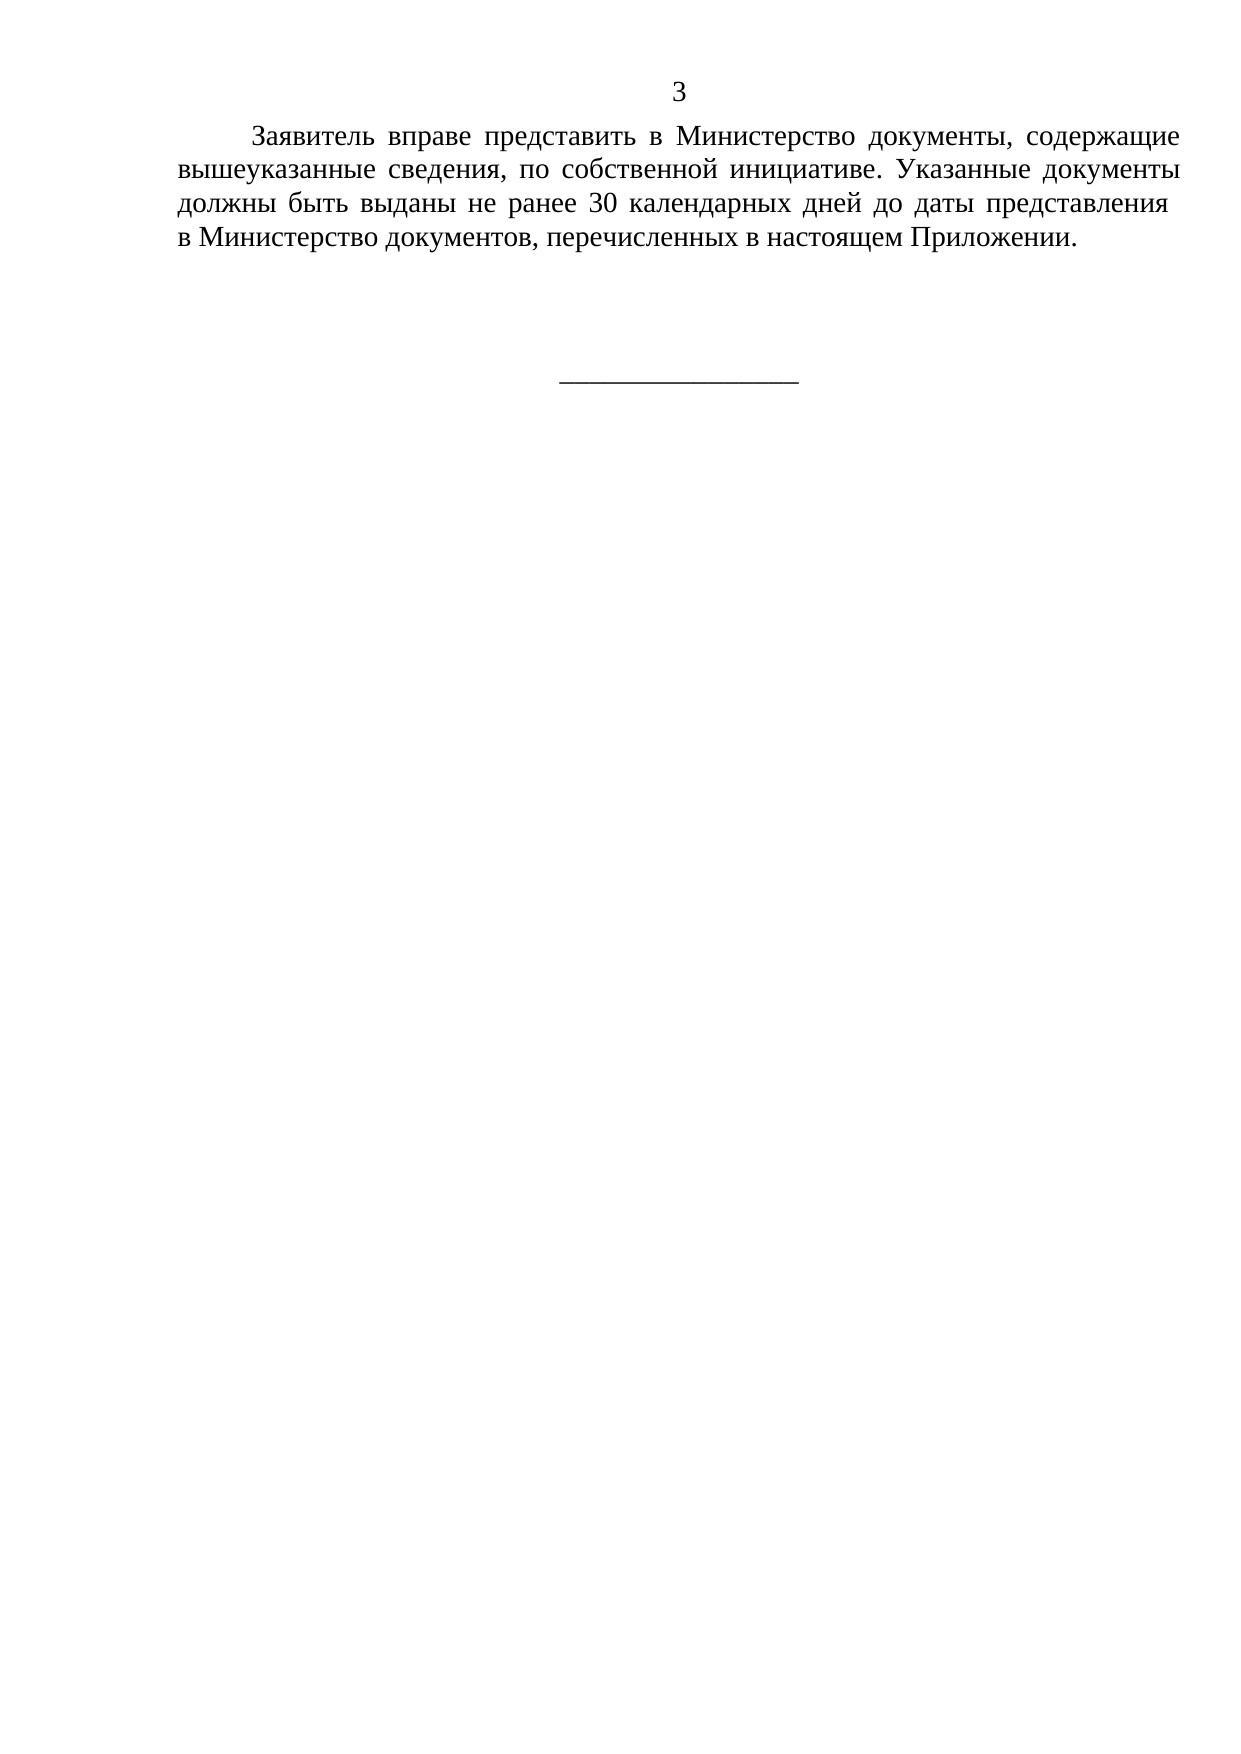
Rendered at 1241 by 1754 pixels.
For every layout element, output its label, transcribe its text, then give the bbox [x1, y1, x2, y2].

text Заявитель вправе представить в Министерство документы, содержащие вышеуказанные сведения, по собственной инициативе. Указанные документы должны быть выданы не ранее 30 календарных дней до даты представления в Министерство документов, перечисленных в настоящем Приложении. [177, 118, 1181, 252]
title ________________ [177, 353, 1181, 386]
